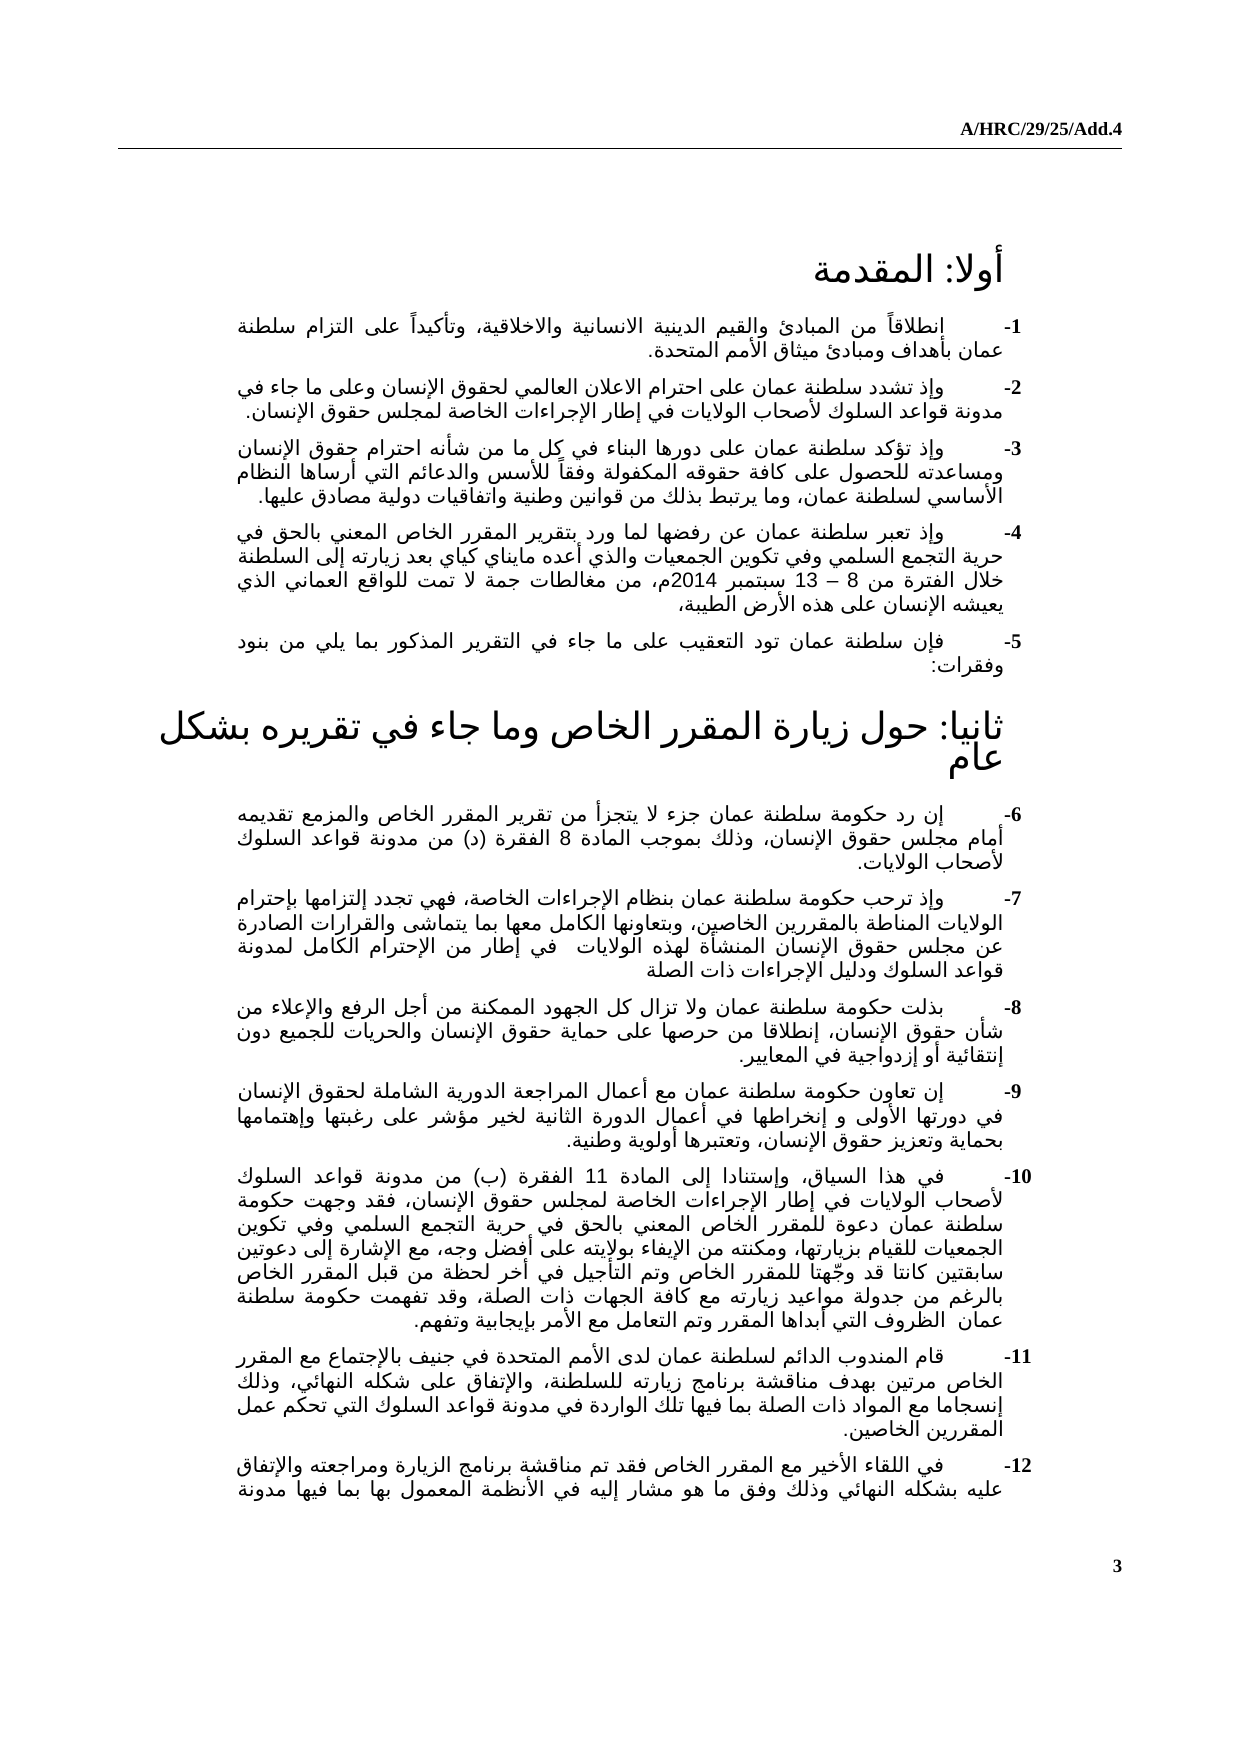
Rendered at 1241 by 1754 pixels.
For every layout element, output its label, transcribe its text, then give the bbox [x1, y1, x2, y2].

list وإذ تشدد سلطنة عمان على احترام الاعلان العالمي لحقوق الإنسان وعلى ما جاء في مدونة قواعد السلوك لأصحاب الولايات في إطار الإجراءات الخاصة لمجلس حقوق الإنسان. [236, 375, 1004, 423]
text أولا: المقدمة [118, 258, 1004, 289]
list في هذا السياق، وإستنادا إلى المادة 11 الفقرة (ب) من مدونة قواعد السلوك لأصحاب الولايات في إطار الإجراءات الخاصة لمجلس حقوق الإنسان، فقد وجهت حكومة سلطنة عمان دعوة للمقرر الخاص المعني بالحق في حرية التجمع السلمي وفي تكوين الجمعيات للقيام بزيارتها، ومكنته من الإيفاء بولايته على أفضل وجه، مع الإشارة إلى دعوتين سابقتين كانتا قد وجّهتا للمقرر الخاص وتم التأجيل في أخر لحظة من قبل المقرر الخاص بالرغم من جدولة مواعيد زيارته مع كافة الجهات ذات الصلة، وقد تفهمت حكومة سلطنة عمان الظروف التي أبداها المقرر وتم التعامل مع الأمر بإيجابية وتفهم. [236, 1164, 1004, 1332]
list وإذ ترحب حكومة سلطنة عمان بنظام الإجراءات الخاصة، فهي تجدد إلتزامها بإحترام الولايات المناطة بالمقررين الخاصين، وبتعاونها الكامل معها بما يتماشى والقرارات الصادرة عن مجلس حقوق الإنسان المنشأة لهذه الولايات في إطار من الإحترام الكامل لمدونة قواعد السلوك ودليل الإجراءات ذات الصلة [236, 886, 1004, 982]
list إن تعاون حكومة سلطنة عمان مع أعمال المراجعة الدورية الشاملة لحقوق الإنسان في دورتها الأولى و إنخراطها في أعمال الدورة الثانية لخير مؤشر على رغبتها وإهتمامها بحماية وتعزيز حقوق الإنسان، وتعتبرها أولوية وطنية. [236, 1079, 1004, 1151]
list وإذ تؤكد سلطنة عمان على دورها البناء في كل ما من شأنه احترام حقوق الإنسان ومساعدته للحصول على كافة حقوقه المكفولة وفقاً للأسس والدعائم التي أرساها النظام الأساسي لسلطنة عمان، وما يرتبط بذلك من قوانين وطنية واتفاقيات دولية مصادق عليها. [236, 435, 1004, 507]
list وإذ تعبر سلطنة عمان عن رفضها لما ورد بتقرير المقرر الخاص المعني بالحق في حرية التجمع السلمي وفي تكوين الجمعيات والذي أعده مايناي كياي بعد زيارته إلى السلطنة خلال الفترة من 8 – 13 سبتمبر 2014م، من مغالطات جمة لا تمت للواقع العماني الذي يعيشه الإنسان على هذه الأرض الطيبة، [236, 520, 1004, 616]
list إن رد حكومة سلطنة عمان جزء لا يتجزأ من تقرير المقرر الخاص والمزمع تقديمه أمام مجلس حقوق الإنسان، وذلك بموجب المادة 8 الفقرة (د) من مدونة قواعد السلوك لأصحاب الولايات. [236, 802, 1004, 874]
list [236, 1453, 1004, 1501]
text ثانيا: حول زيارة المقرر الخاص وما جاء في تقريره بشكل عام [118, 714, 1004, 777]
list قام المندوب الدائم لسلطنة عمان لدى الأمم المتحدة في جنيف بالإجتماع مع المقرر الخاص مرتين بهدف مناقشة برنامج زيارته للسلطنة، والإتفاق على شكله النهائي، وذلك إنسجاما مع المواد ذات الصلة بما فيها تلك الواردة في مدونة قواعد السلوك التي تحكم عمل المقررين الخاصين. [236, 1344, 1004, 1440]
list بذلت حكومة سلطنة عمان ولا تزال كل الجهود الممكنة من أجل الرفع والإعلاء من شأن حقوق الإنسان، إنطلاقا من حرصها على حماية حقوق الإنسان والحريات للجميع دون إنتقائية أو إزدواجية في المعايير. [236, 995, 1004, 1067]
list انطلاقاً من المبادئ والقيم الدينية الانسانية والاخلاقية، وتأكيداً على التزام سلطنة عمان بأهداف ومبادئ ميثاق الأمم المتحدة. [236, 314, 1004, 362]
list فإن سلطنة عمان تود التعقيب على ما جاء في التقرير المذكور بما يلي من بنود وفقرات: [236, 628, 1004, 677]
